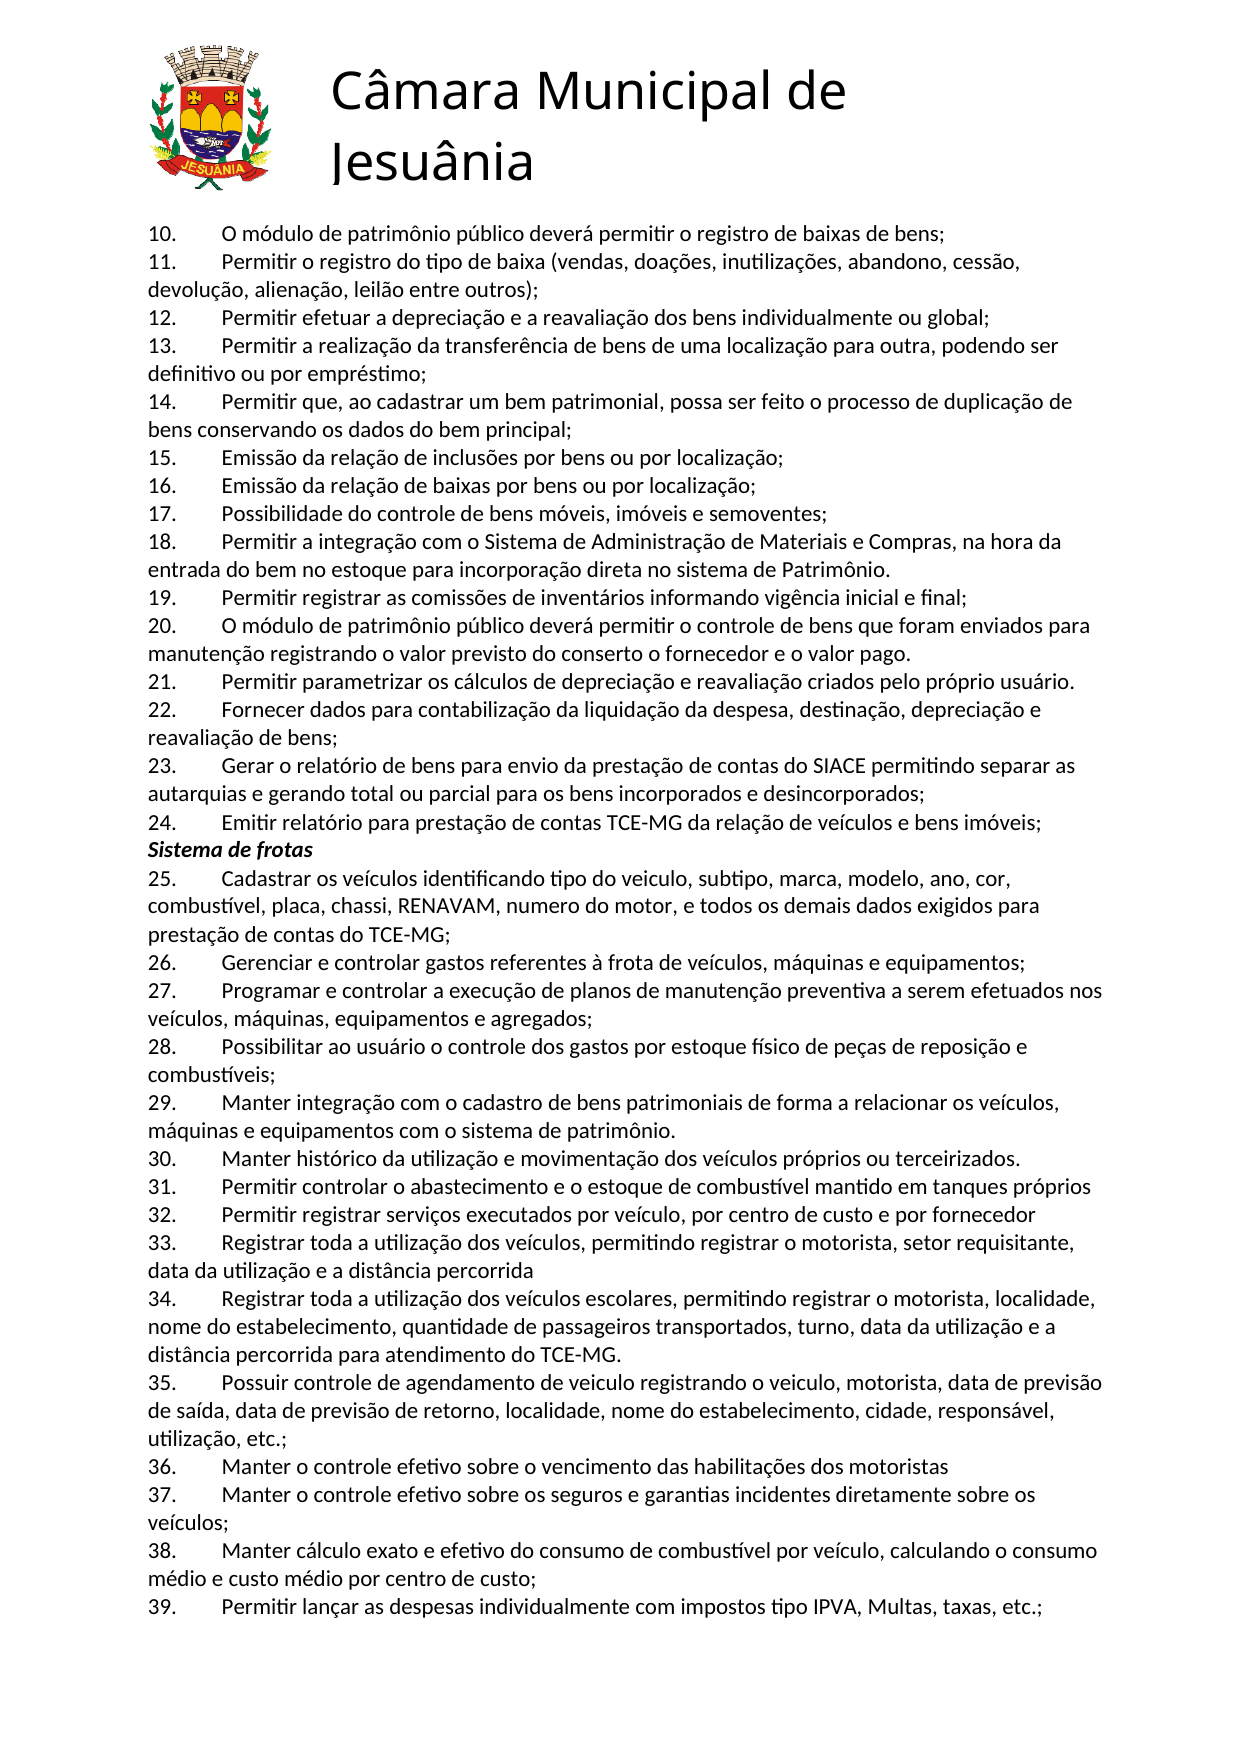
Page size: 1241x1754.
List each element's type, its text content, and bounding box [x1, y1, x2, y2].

text Sistema de frotas [148, 836, 1122, 864]
text 33. Registrar toda a utilização dos veículos, permitindo registrar o motorista, setor requisitante, data da utilização e a distância percorrida [148, 1228, 1122, 1284]
text 32. Permitir registrar serviços executados por veículo, por centro de custo e por fornecedor [148, 1200, 1122, 1228]
text 24. Emitir relatório para prestação de contas TCE-MG da relação de veículos e bens imóveis; [148, 808, 1122, 836]
text 15. Emissão da relação de inclusões por bens ou por localização; [148, 443, 1122, 471]
text 19. Permitir registrar as comissões de inventários informando vigência inicial e final; [148, 583, 1122, 611]
text 25. Cadastrar os veículos identificando tipo do veiculo, subtipo, marca, modelo, ano, cor, combustível, placa, chassi, RENAVAM, numero do motor, e todos os demais dados exigidos para prestação de contas do TCE-MG; [148, 864, 1122, 948]
text 31. Permitir controlar o abastecimento e o estoque de combustível mantido em tanques próprios [148, 1172, 1122, 1200]
text 11. Permitir o registro do tipo de baixa (vendas, doações, inutilizações, abandono, cessão, devolução, alienação, leilão entre outros); [148, 247, 1122, 303]
text 14. Permitir que, ao cadastrar um bem patrimonial, possa ser feito o processo de duplicação de bens conservando os dados do bem principal; [148, 387, 1122, 443]
text 28. Possibilitar ao usuário o controle dos gastos por estoque físico de peças de reposição e combustíveis; [148, 1032, 1122, 1088]
text 27. Programar e controlar a execução de planos de manutenção preventiva a serem efetuados nos veículos, máquinas, equipamentos e agregados; [148, 976, 1122, 1032]
text 29. Manter integração com o cadastro de bens patrimoniais de forma a relacionar os veículos, máquinas e equipamentos com o sistema de patrimônio. [148, 1088, 1122, 1144]
text 22. Fornecer dados para contabilização da liquidação da despesa, destinação, depreciação e reavaliação de bens; [148, 696, 1122, 752]
text 12. Permitir efetuar a depreciação e a reavaliação dos bens individualmente ou global; [148, 303, 1122, 331]
text 37. Manter o controle efetivo sobre os seguros e garantias incidentes diretamente sobre os veículos; [148, 1480, 1122, 1536]
text 36. Manter o controle efetivo sobre o vencimento das habilitações dos motoristas [148, 1452, 1122, 1480]
text 35. Possuir controle de agendamento de veiculo registrando o veiculo, motorista, data de previsão de saída, data de previsão de retorno, localidade, nome do estabelecimento, cidade, responsável, utilização, etc.; [148, 1368, 1122, 1452]
text 38. Manter cálculo exato e efetivo do consumo de combustível por veículo, calculando o consumo médio e custo médio por centro de custo; [148, 1536, 1122, 1592]
text 26. Gerenciar e controlar gastos referentes à frota de veículos, máquinas e equipamentos; [148, 948, 1122, 976]
text 10. O módulo de patrimônio público deverá permitir o registro de baixas de bens; [148, 219, 1122, 247]
text 30. Manter histórico da utilização e movimentação dos veículos próprios ou terceirizados. [148, 1144, 1122, 1172]
text 18. Permitir a integração com o Sistema de Administração de Materiais e Compras, na hora da entrada do bem no estoque para incorporação direta no sistema de Patrimônio. [148, 527, 1122, 583]
text 23. Gerar o relatório de bens para envio da prestação de contas do SIACE permitindo separar as autarquias e gerando total ou parcial para os bens incorporados e desincorporados; [148, 752, 1122, 808]
text 13. Permitir a realização da transferência de bens de uma localização para outra, podendo ser definitivo ou por empréstimo; [148, 331, 1122, 387]
text 39. Permitir lançar as despesas individualmente com impostos tipo IPVA, Multas, taxas, etc.; [148, 1592, 1122, 1620]
text 17. Possibilidade do controle de bens móveis, imóveis e semoventes; [148, 499, 1122, 527]
text 21. Permitir parametrizar os cálculos de depreciação e reavaliação criados pelo próprio usuário. [148, 667, 1122, 696]
text 34. Registrar toda a utilização dos veículos escolares, permitindo registrar o motorista, localidade, nome do estabelecimento, quantidade de passageiros transportados, turno, data da utilização e a distância percorrida para atendimento do TCE-MG. [148, 1284, 1122, 1368]
text 16. Emissão da relação de baixas por bens ou por localização; [148, 471, 1122, 499]
text 20. O módulo de patrimônio público deverá permitir o controle de bens que foram enviados para manutenção registrando o valor previsto do conserto o fornecedor e o valor pago. [148, 611, 1122, 667]
